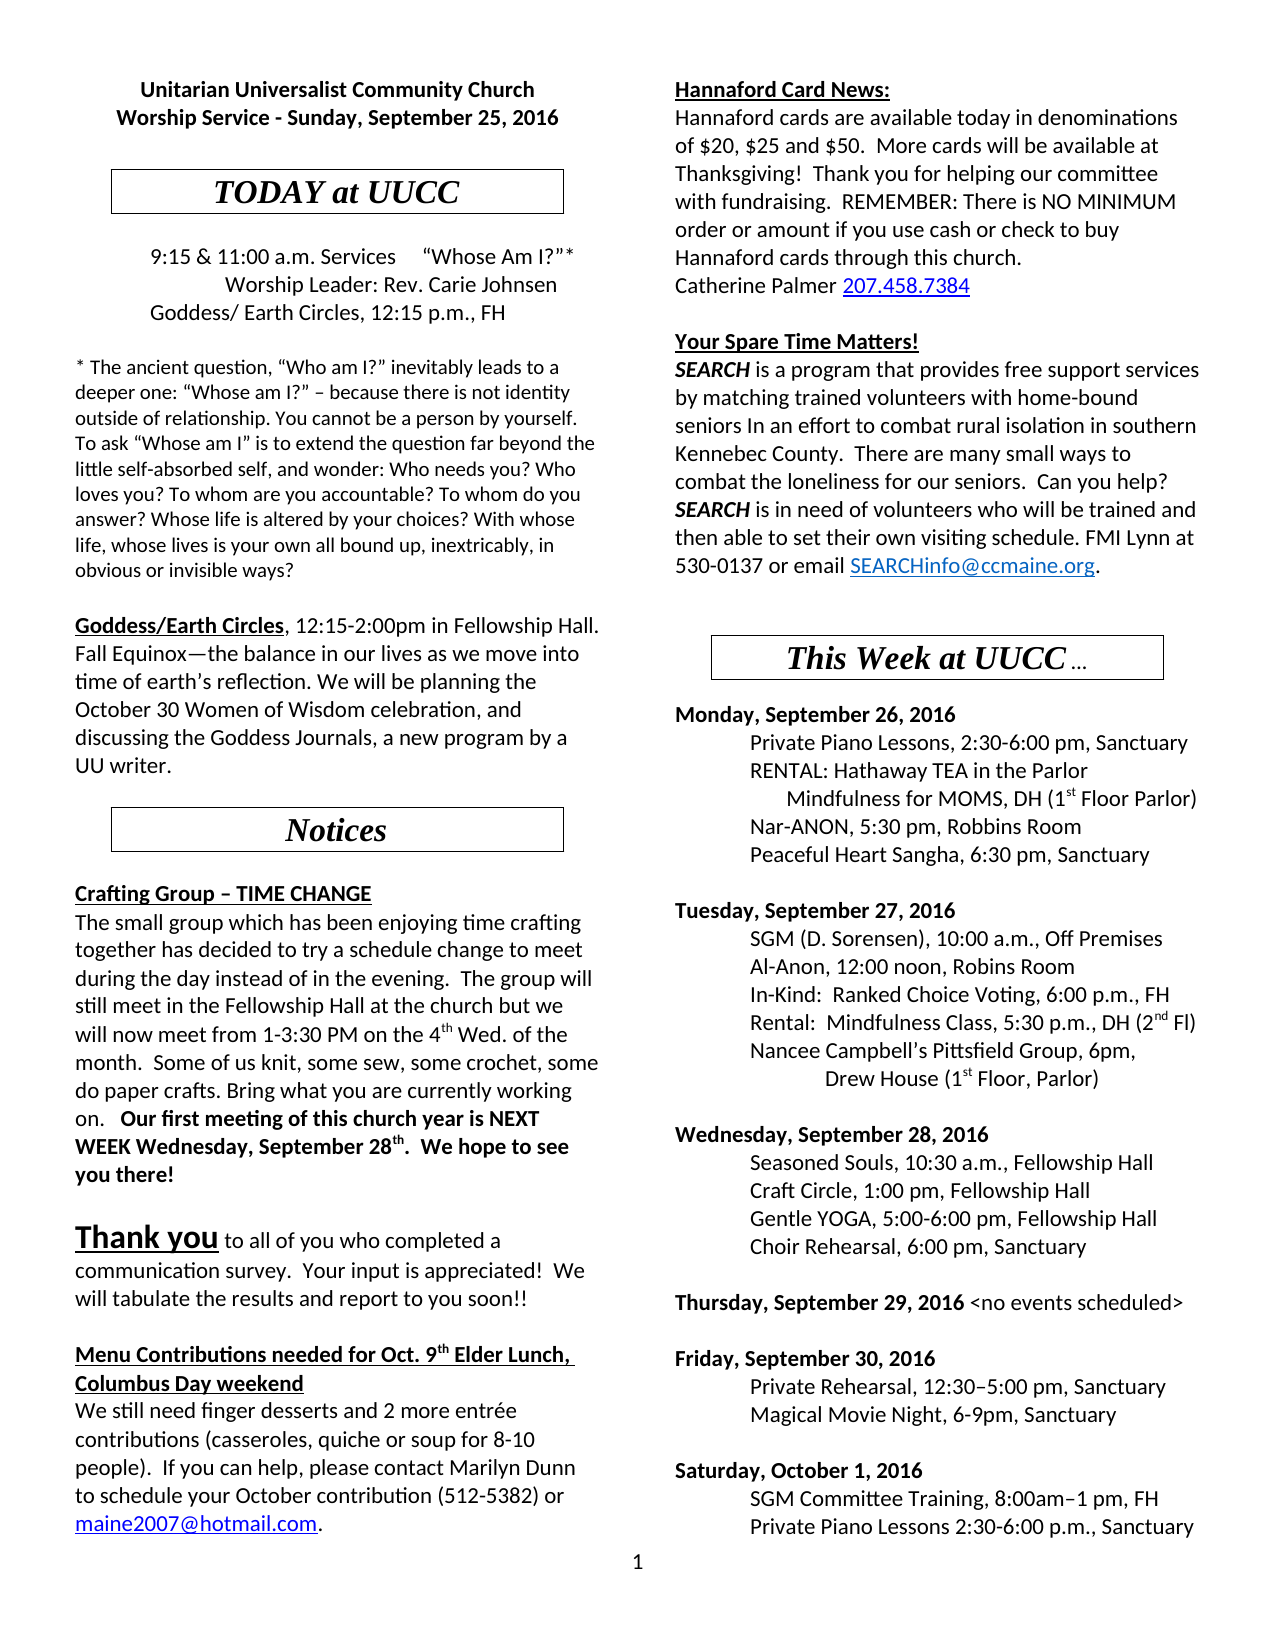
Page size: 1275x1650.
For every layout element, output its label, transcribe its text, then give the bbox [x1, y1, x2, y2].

text Craft Circle, 1:00 pm, Fellowship Hall [675, 1176, 1200, 1204]
text Saturday, October 1, 2016 [675, 1456, 1200, 1484]
text * The ancient question, “Who am I?” inevitably leads to a deeper one: “Whose am I?” – because there is not identity outside of relationship. You cannot be a person by yourself. To ask “Whose am I” is to extend the question far beyond the little self-absorbed self, and wonder: Who needs you? Who loves you? To whom are you accountable? To whom do you answer? Whose life is altered by your choices? With whose life, whose lives is your own all bound up, inextricably, in obvious or invisible ways? [75, 354, 600, 583]
text Nancee Campbell’s Pittsfield Group, 6pm, [675, 1036, 1200, 1064]
text Tuesday, September 27, 2016 [675, 896, 1200, 924]
text TODAY at UUCC [112, 170, 563, 213]
text Your Spare Time Matters! [675, 327, 1200, 355]
text Catherine Palmer 207.458.7384 [675, 271, 1200, 299]
text Hannaford cards are available today in denominations of $20, $25 and $50. More cards will be available at Thanksgiving! Thank you for helping our committee with fundraising. REMEMBER: There is NO MINIMUM order or amount if you use cash or check to buy Hannaford cards through this church. [675, 103, 1200, 271]
text Menu Contributions needed for Oct. 9th Elder Lunch, Columbus Day weekend [75, 1341, 600, 1397]
text SGM Committee Training, 8:00am–1 pm, FH [675, 1484, 1200, 1512]
text Gentle YOGA, 5:00-6:00 pm, Fellowship Hall [675, 1204, 1200, 1232]
text The small group which has been enjoying time crafting together has decided to try a schedule change to meet during the day instead of in the evening. The group will still meet in the Fellowship Hall at the church but we will now meet from 1-3:30 PM on the 4th Wed. of the month. Some of us knit, some sew, some crochet, some do paper crafts. Bring what you are currently working on. Our first meeting of this church year is NEXT WEEK Wednesday, September 28th. We hope to see you there! [75, 908, 600, 1188]
text Drew House (1st Floor, Parlor) [675, 1064, 1200, 1092]
text 9:15 & 11:00 a.m. Services “Whose Am I?”* Worship Leader: Rev. Carie Johnsen [75, 242, 600, 298]
text Crafting Group – TIME CHANGE [75, 879, 600, 908]
text Worship Service - Sunday, September 25, 2016 [75, 103, 600, 131]
text Seasoned Souls, 10:30 a.m., Fellowship Hall [675, 1148, 1200, 1176]
text Rental: Mindfulness Class, 5:30 p.m., DH (2nd Fl) [675, 1008, 1200, 1036]
text Magical Movie Night, 6-9pm, Sanctuary [675, 1400, 1200, 1428]
text Choir Rehearsal, 6:00 pm, Sanctuary [675, 1232, 1200, 1260]
text Goddess/ Earth Circles, 12:15 p.m., FH [75, 298, 600, 326]
text Peaceful Heart Sangha, 6:30 pm, Sanctuary [675, 840, 1200, 868]
text Hannaford Card News: [675, 75, 1200, 103]
text Private Piano Lessons, 2:30-6:00 pm, Sanctuary [675, 728, 1200, 756]
text Goddess/Earth Circles, 12:15-2:00pm in Fellowship Hall. Fall Equinox—the balance in our lives as we move into time of earth’s reflection. We will be planning the October 30 Women of Wisdom celebration, and discussing the Goddess Journals, a new program by a UU writer. [75, 611, 600, 779]
text Thursday, September 29, 2016 <no events scheduled> [675, 1288, 1200, 1316]
text SEARCH is a program that provides free support services by matching trained volunteers with home-bound seniors In an effort to combat rural isolation in southern Kennebec County. There are many small ways to combat the loneliness for our seniors. Can you help? SEARCH is in need of volunteers who will be trained and then able to set their own visiting schedule. FMI Lynn at 530-0137 or email SEARCHinfo@ccmaine.org. [675, 355, 1200, 579]
text Nar-ANON, 5:30 pm, Robbins Room [675, 812, 1200, 840]
text Unitarian Universalist Community Church [75, 75, 600, 103]
text Al-Anon, 12:00 noon, Robins Room [675, 952, 1200, 980]
text In-Kind: Ranked Choice Voting, 6:00 p.m., FH [675, 980, 1200, 1008]
text Mindfulness for MOMS, DH (1st Floor Parlor) [675, 784, 1200, 812]
text RENTAL: Hathaway TEA in the Parlor [675, 756, 1200, 784]
text Private Piano Lessons 2:30-6:00 p.m., Sanctuary [675, 1512, 1200, 1540]
text Wednesday, September 28, 2016 [675, 1120, 1200, 1148]
text Notices [112, 808, 563, 851]
text SGM (D. Sorensen), 10:00 a.m., Off Premises [675, 924, 1200, 952]
text We still need finger desserts and 2 more entrée contributions (casseroles, quiche or soup for 8-10 people). If you can help, please contact Marilyn Dunn to schedule your October contribution (512-5382) or maine2007@hotmail.com. [75, 1397, 600, 1537]
text Private Rehearsal, 12:30–5:00 pm, Sanctuary [675, 1372, 1200, 1400]
text Thank you to all of you who completed a communication survey. Your input is appreciated! We will tabulate the results and report to you soon!! [75, 1216, 600, 1313]
text This Week at UUCC … [712, 636, 1163, 679]
text Friday, September 30, 2016 [675, 1344, 1200, 1372]
text Monday, September 26, 2016 [675, 700, 1200, 728]
